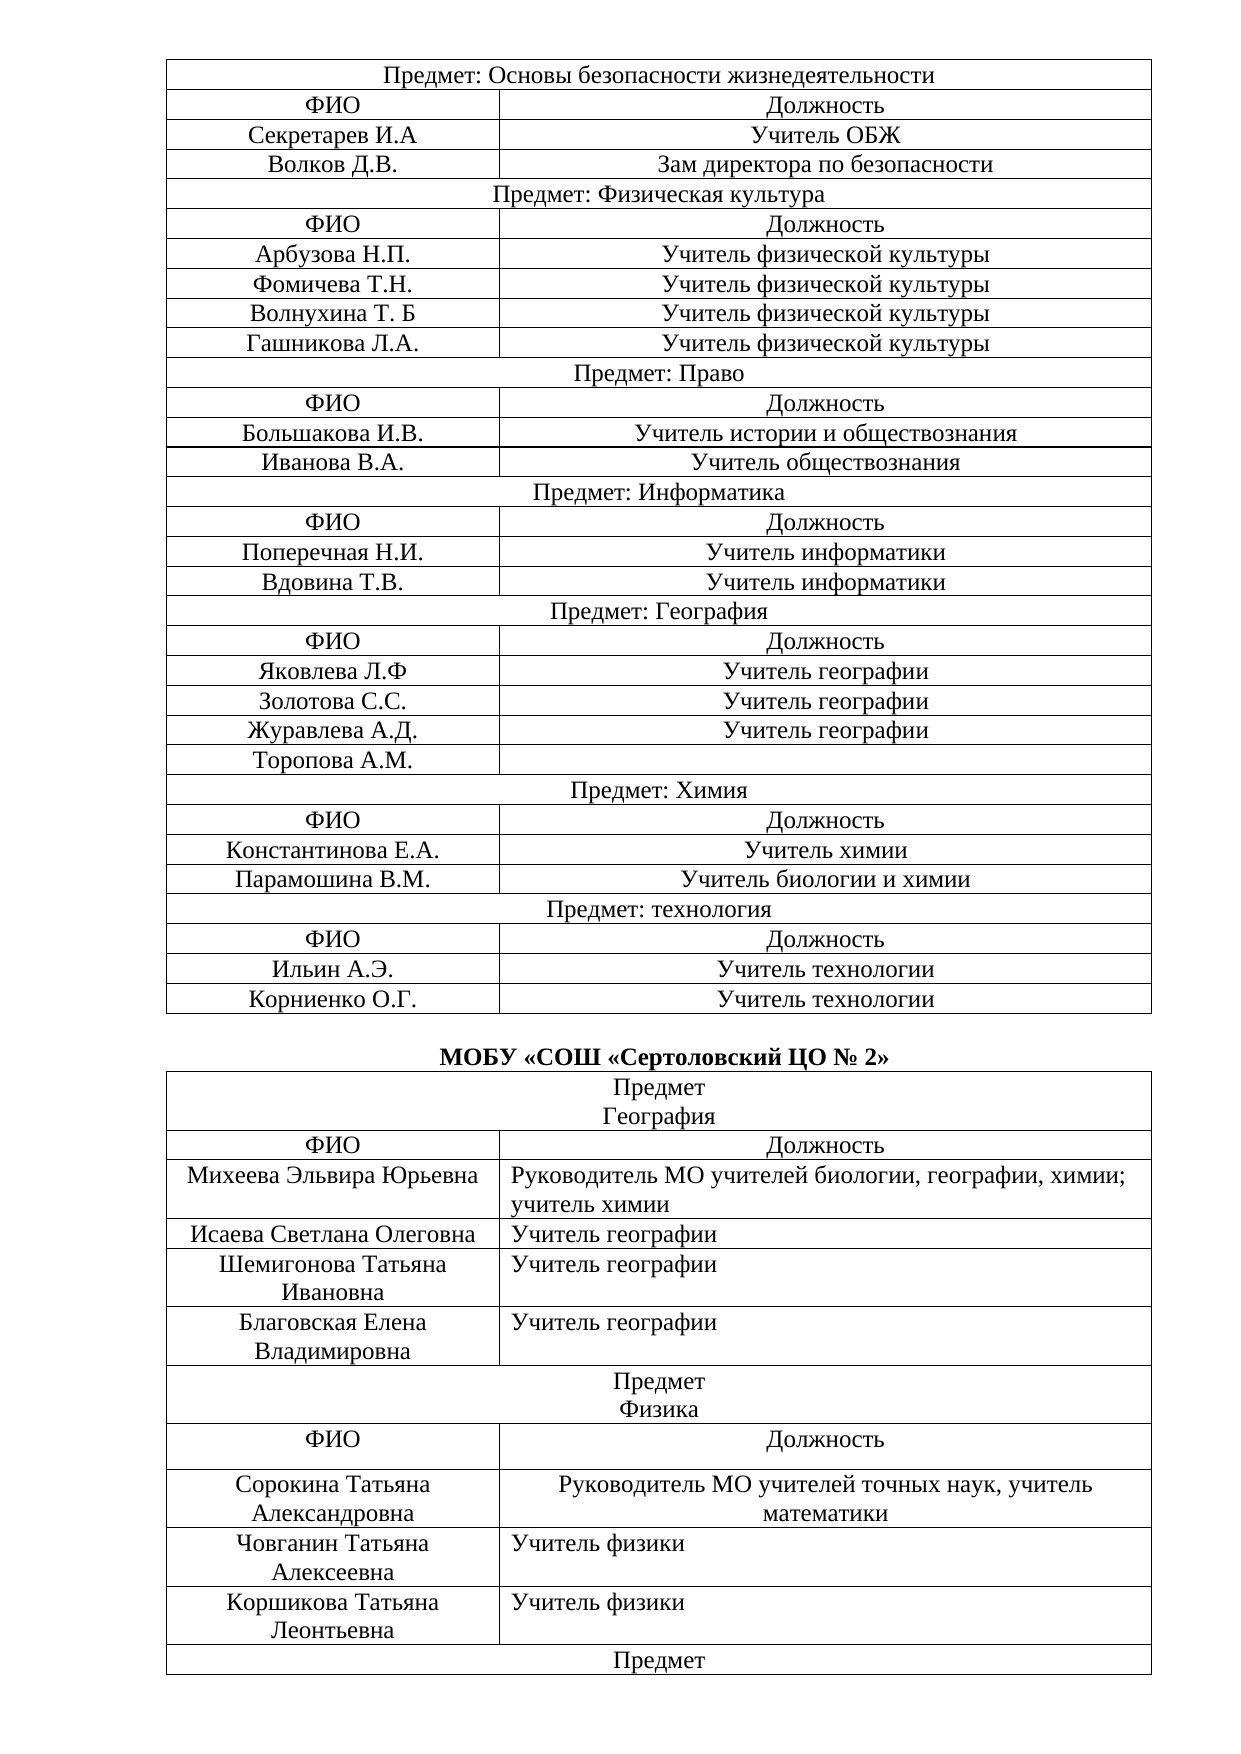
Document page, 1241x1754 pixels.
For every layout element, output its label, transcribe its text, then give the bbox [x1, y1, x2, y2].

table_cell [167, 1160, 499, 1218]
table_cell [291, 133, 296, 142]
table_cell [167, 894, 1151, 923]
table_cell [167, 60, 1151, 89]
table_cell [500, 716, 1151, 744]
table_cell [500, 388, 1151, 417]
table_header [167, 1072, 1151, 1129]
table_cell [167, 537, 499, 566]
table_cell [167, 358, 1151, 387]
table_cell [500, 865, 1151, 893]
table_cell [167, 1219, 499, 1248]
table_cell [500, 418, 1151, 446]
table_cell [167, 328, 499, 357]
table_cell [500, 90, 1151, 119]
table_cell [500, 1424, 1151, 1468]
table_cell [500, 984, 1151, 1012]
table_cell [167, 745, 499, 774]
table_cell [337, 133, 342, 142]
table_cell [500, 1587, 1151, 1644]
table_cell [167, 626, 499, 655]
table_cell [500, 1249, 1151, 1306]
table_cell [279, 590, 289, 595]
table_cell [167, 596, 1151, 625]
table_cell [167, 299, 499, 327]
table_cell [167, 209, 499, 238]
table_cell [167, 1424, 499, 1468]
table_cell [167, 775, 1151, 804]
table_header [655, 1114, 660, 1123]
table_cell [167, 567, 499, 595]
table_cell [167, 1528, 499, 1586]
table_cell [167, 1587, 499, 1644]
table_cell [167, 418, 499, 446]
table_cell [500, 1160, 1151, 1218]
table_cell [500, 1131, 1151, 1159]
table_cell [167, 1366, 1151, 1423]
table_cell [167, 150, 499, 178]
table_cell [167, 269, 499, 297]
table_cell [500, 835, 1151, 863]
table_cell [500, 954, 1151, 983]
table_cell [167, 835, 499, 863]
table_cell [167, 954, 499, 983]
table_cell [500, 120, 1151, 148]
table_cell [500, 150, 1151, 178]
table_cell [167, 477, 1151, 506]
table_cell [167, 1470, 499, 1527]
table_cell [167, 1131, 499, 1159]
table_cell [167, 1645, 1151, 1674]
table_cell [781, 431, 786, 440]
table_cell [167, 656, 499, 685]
text МОБУ «СОШ «Сертоловский ЦО № 2» [177, 1042, 1152, 1071]
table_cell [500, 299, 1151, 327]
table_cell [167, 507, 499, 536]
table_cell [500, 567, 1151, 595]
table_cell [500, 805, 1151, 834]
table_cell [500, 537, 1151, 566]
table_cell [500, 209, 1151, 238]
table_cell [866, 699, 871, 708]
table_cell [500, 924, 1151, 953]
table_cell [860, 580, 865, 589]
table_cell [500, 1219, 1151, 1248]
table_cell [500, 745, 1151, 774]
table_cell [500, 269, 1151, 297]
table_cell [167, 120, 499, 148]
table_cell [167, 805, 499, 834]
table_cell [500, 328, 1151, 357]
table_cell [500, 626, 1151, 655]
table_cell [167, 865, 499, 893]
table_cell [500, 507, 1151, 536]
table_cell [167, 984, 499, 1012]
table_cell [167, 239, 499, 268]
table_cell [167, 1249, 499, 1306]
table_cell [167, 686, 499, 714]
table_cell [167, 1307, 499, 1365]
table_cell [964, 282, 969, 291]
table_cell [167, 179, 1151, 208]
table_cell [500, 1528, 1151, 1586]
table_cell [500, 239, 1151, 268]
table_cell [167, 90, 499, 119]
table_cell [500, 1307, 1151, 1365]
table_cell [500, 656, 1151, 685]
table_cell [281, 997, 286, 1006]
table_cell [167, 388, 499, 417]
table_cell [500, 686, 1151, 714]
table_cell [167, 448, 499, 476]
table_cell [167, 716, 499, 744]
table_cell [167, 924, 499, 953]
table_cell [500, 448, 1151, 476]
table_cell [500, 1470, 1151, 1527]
